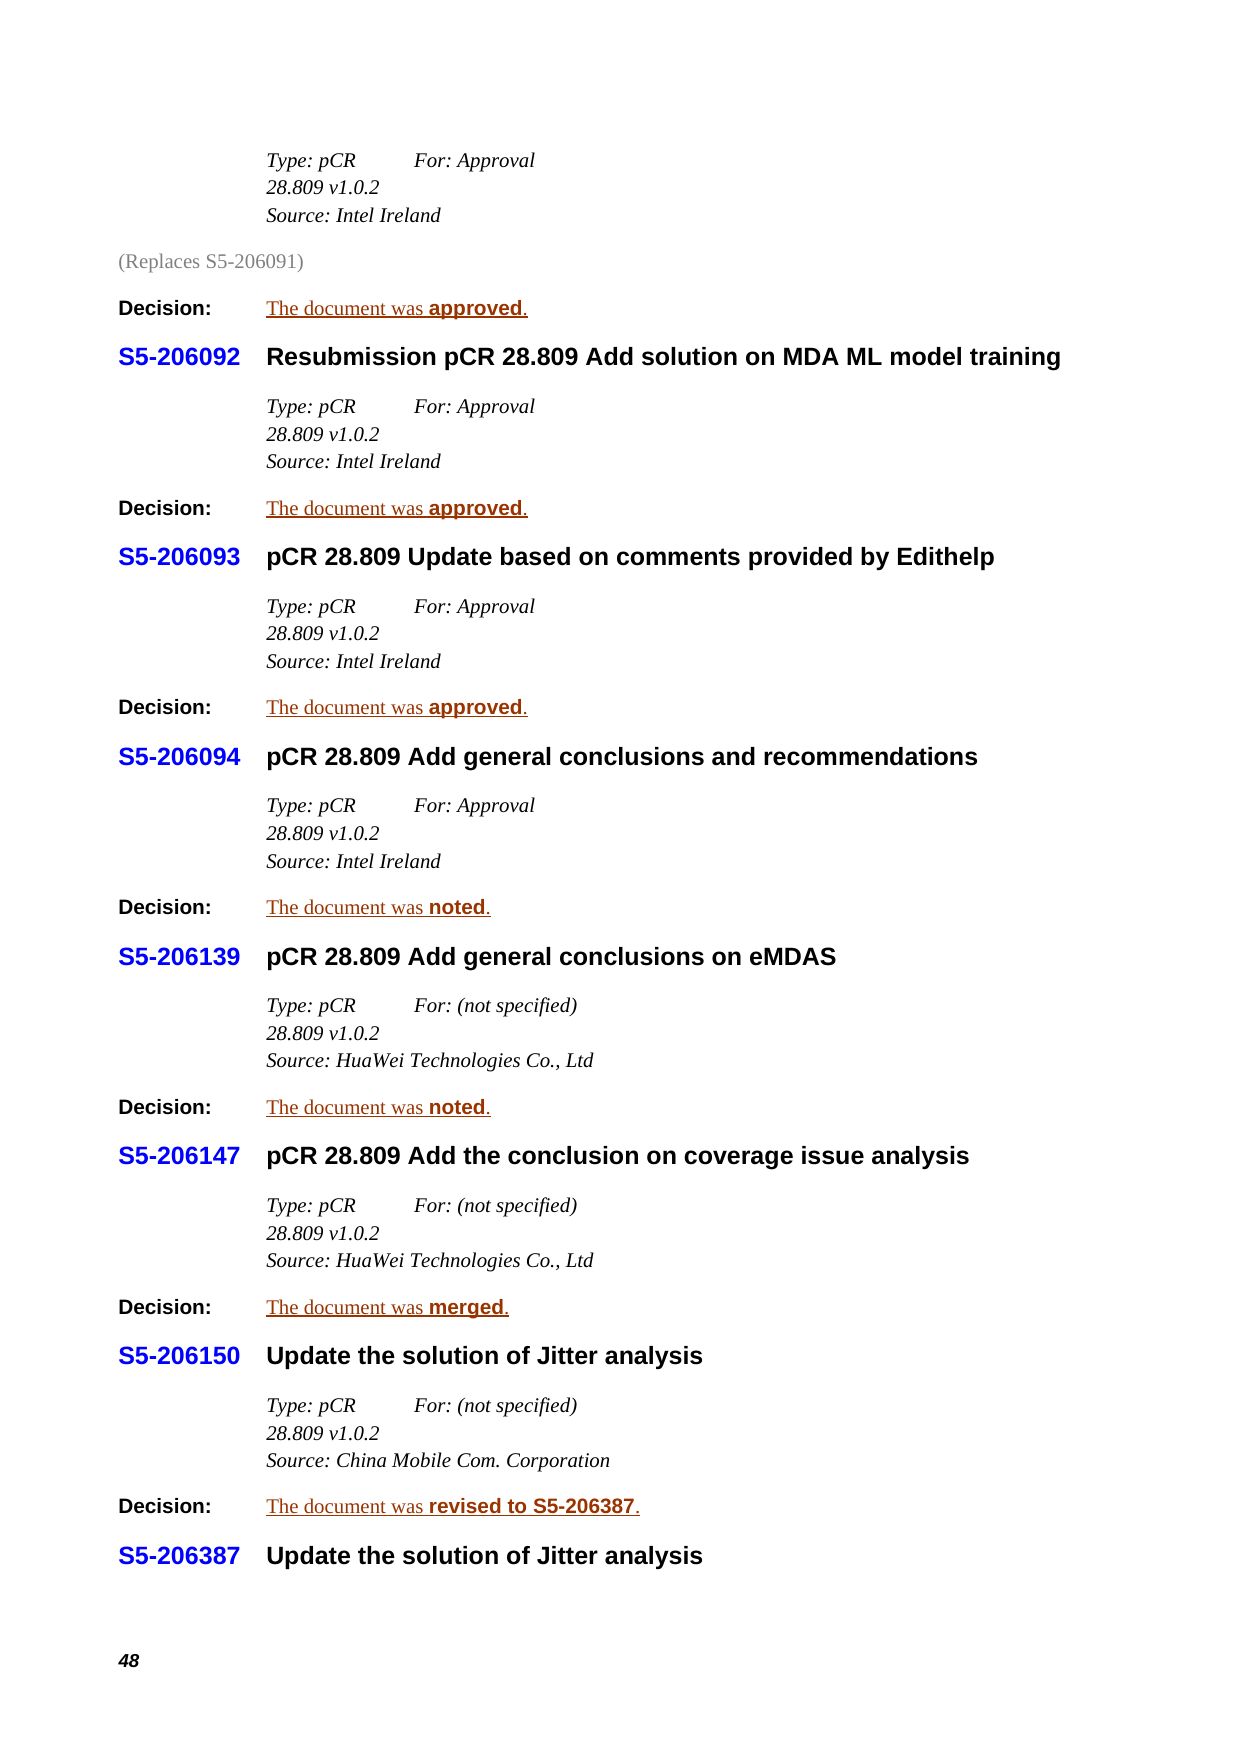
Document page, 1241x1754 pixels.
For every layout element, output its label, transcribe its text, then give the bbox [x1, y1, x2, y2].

text Decision: The document was approved. [118, 495, 1122, 519]
text S5-206387 Update the solution of Jitter analysis [118, 1541, 1122, 1569]
text Decision: The document was approved. [118, 296, 1122, 320]
text Type: pCR For: (not specified) 28.809 v1.0.2 Source: HuaWei Technologies Co., Ltd [118, 993, 1122, 1072]
text Type: pCR For: Approval 28.809 v1.0.2 Source: Intel Ireland [118, 793, 1122, 873]
text S5-206092 Resubmission pCR 28.809 Add solution on MDA ML model training [118, 342, 1122, 371]
text Type: pCR For: (not specified) 28.809 v1.0.2 Source: China Mobile Com. Corporation [118, 1393, 1122, 1472]
text S5-206094 pCR 28.809 Add general conclusions and recommendations [118, 742, 1122, 770]
text (Replaces S5-206091) [118, 249, 1122, 273]
text Decision: The document was noted. [118, 895, 1122, 919]
text Type: pCR For: Approval 28.809 v1.0.2 Source: Intel Ireland [118, 594, 1122, 673]
text Decision: The document was merged. [118, 1294, 1122, 1319]
text S5-206150 Update the solution of Jitter analysis [118, 1341, 1122, 1370]
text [118, 148, 1122, 227]
text Type: pCR For: Approval 28.809 v1.0.2 Source: Intel Ireland [118, 394, 1122, 473]
text S5-206147 pCR 28.809 Add the conclusion on coverage issue analysis [118, 1141, 1122, 1170]
text Type: pCR For: (not specified) 28.809 v1.0.2 Source: HuaWei Technologies Co., Ltd [118, 1193, 1122, 1272]
text S5-206093 pCR 28.809 Update based on comments provided by Edithelp [118, 542, 1122, 571]
text Decision: The document was approved. [118, 695, 1122, 719]
text S5-206139 pCR 28.809 Add general conclusions on eMDAS [118, 941, 1122, 970]
text Decision: The document was noted. [118, 1095, 1122, 1119]
text Decision: The document was revised to S5-206387. [118, 1494, 1122, 1518]
